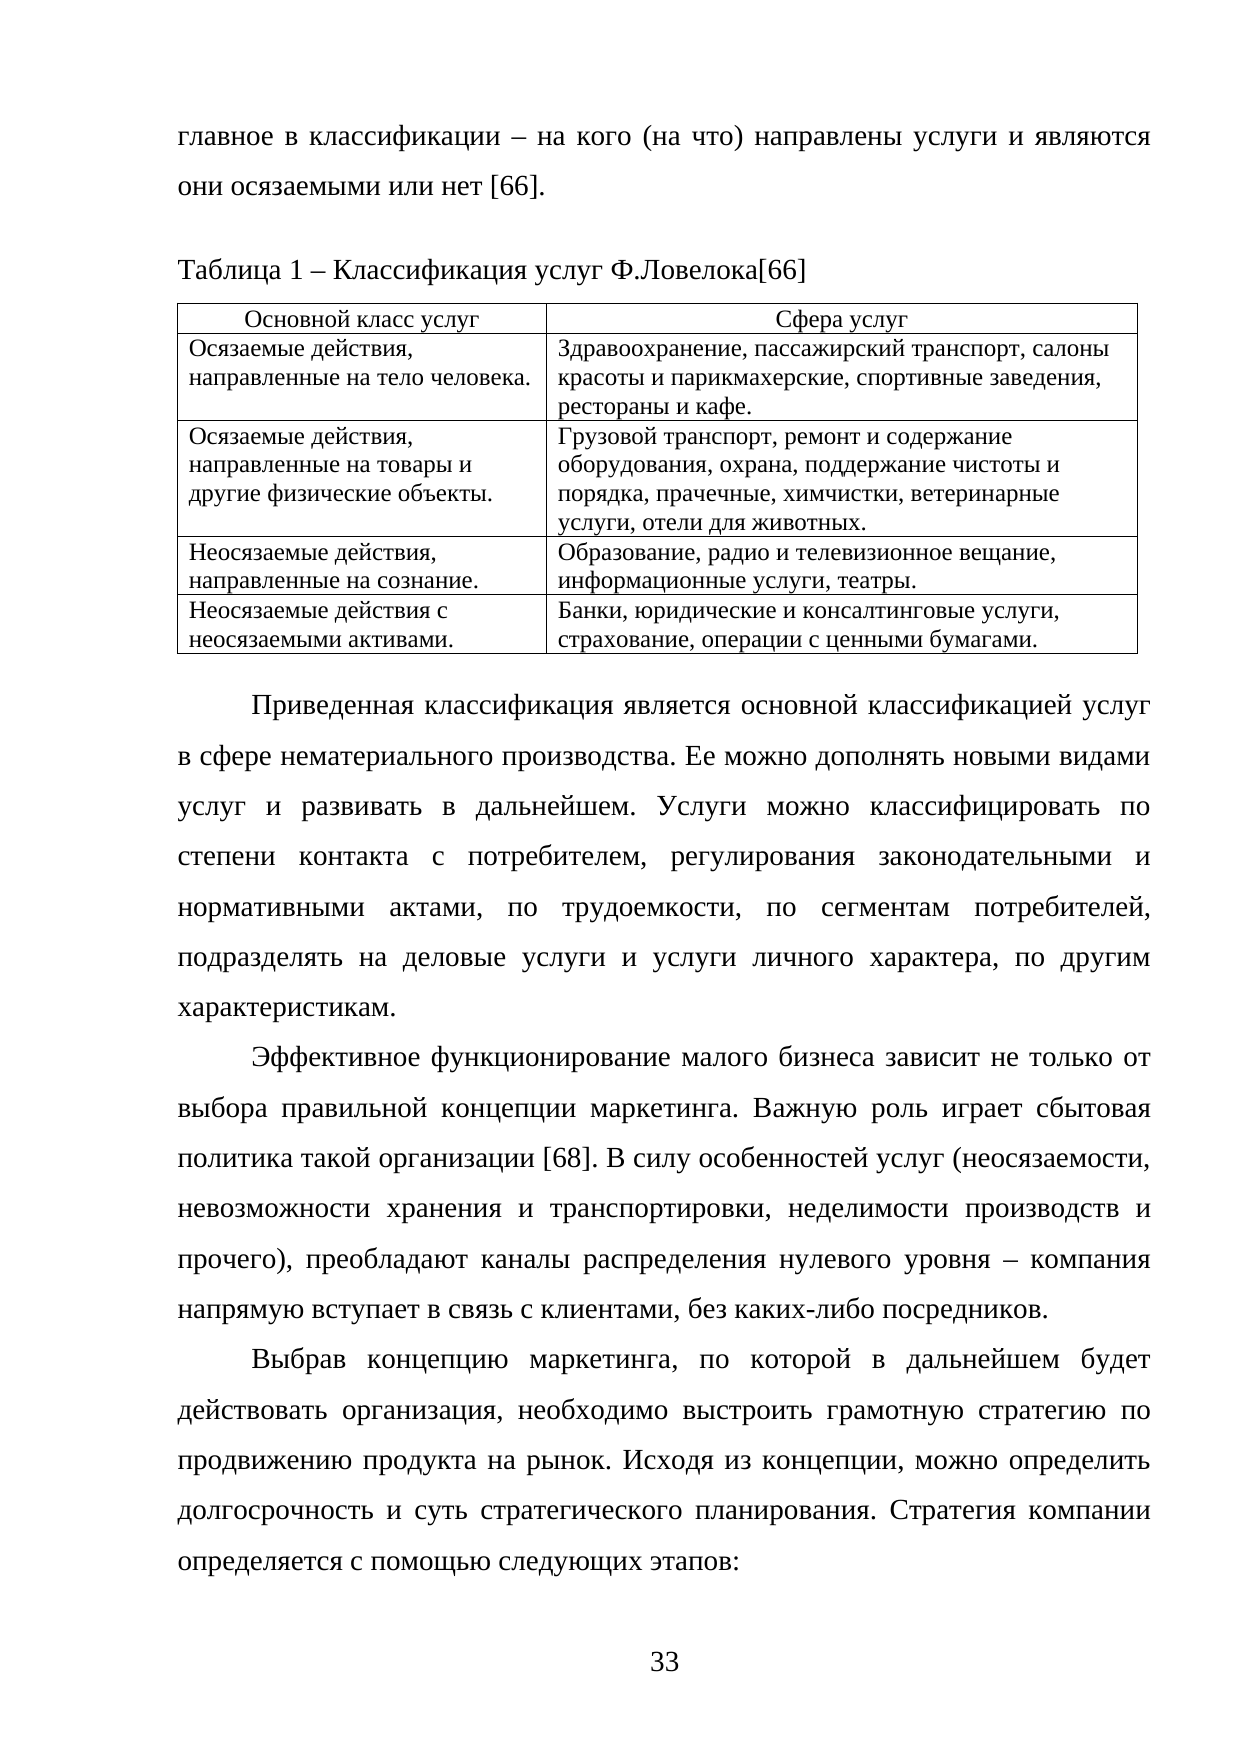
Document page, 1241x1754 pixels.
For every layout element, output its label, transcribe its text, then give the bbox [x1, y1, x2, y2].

text Выбрав концепцию маркетинга, по которой в дальнейшем будет действовать организация, необходимо выстроить грамотную стратегию по продвижению продукта на рынок. Исходя из концепции, можно определить долгосрочность и суть стратегического планирования. Стратегия компании определяется с помощью следующих этапов: [177, 1341, 1152, 1576]
table_cell Образование, радио и телевизионное вещание, информационные услуги, театры. [547, 537, 1137, 594]
table_cell Неосязаемые действия с неосязаемыми активами. [178, 595, 546, 653]
table_header Сфера услуг [547, 304, 1137, 332]
table_cell Здравоохранение, пассажирский транспорт, салоны красоты и парикмахерские, спортивные заведения, рестораны и кафе. [547, 334, 1137, 420]
table_cell Неосязаемые действия, направленные на сознание. [178, 537, 546, 594]
table_header Основной класс услуг [178, 304, 546, 332]
table_cell Грузовой транспорт, ремонт и содержание оборудования, охрана, поддержание чистоты и порядка, прачечные, химчистки, ветеринарные услуги, отели для животных. [547, 421, 1137, 536]
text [177, 118, 1152, 202]
table_cell Банки, юридические и консалтинговые услуги, страхование, операции с ценными бумагами. [547, 595, 1137, 653]
text Эффективное функционирование малого бизнеса зависит не только от выбора правильной концепции маркетинга. Важную роль играет сбытовая политика такой организации [68]. В силу особенностей услуг (неосязаемости, невозможности хранения и транспортировки, неделимости производств и прочего), преобладают каналы распределения нулевого уровня – компания напрямую вступает в связь с клиентами, без каких-либо посредников. [177, 1039, 1152, 1325]
text Приведенная классификация является основной классификацией услуг в сфере нематериального производства. Ее можно дополнять новыми видами услуг и развивать в дальнейшем. Услуги можно классифицировать по степени контакта с потребителем, регулирования законодательными и нормативными актами, по трудоемкости, по сегментам потребителей, подразделять на деловые услуги и услуги личного характера, по другим характеристикам. [177, 687, 1152, 1023]
text Таблица 1 – Классификация услуг Ф.Ловелока[66] [177, 252, 1152, 286]
table_cell Осязаемые действия, направленные на тело человека. [178, 334, 546, 420]
table_cell Осязаемые действия, направленные на товары и другие физические объекты. [178, 421, 546, 536]
